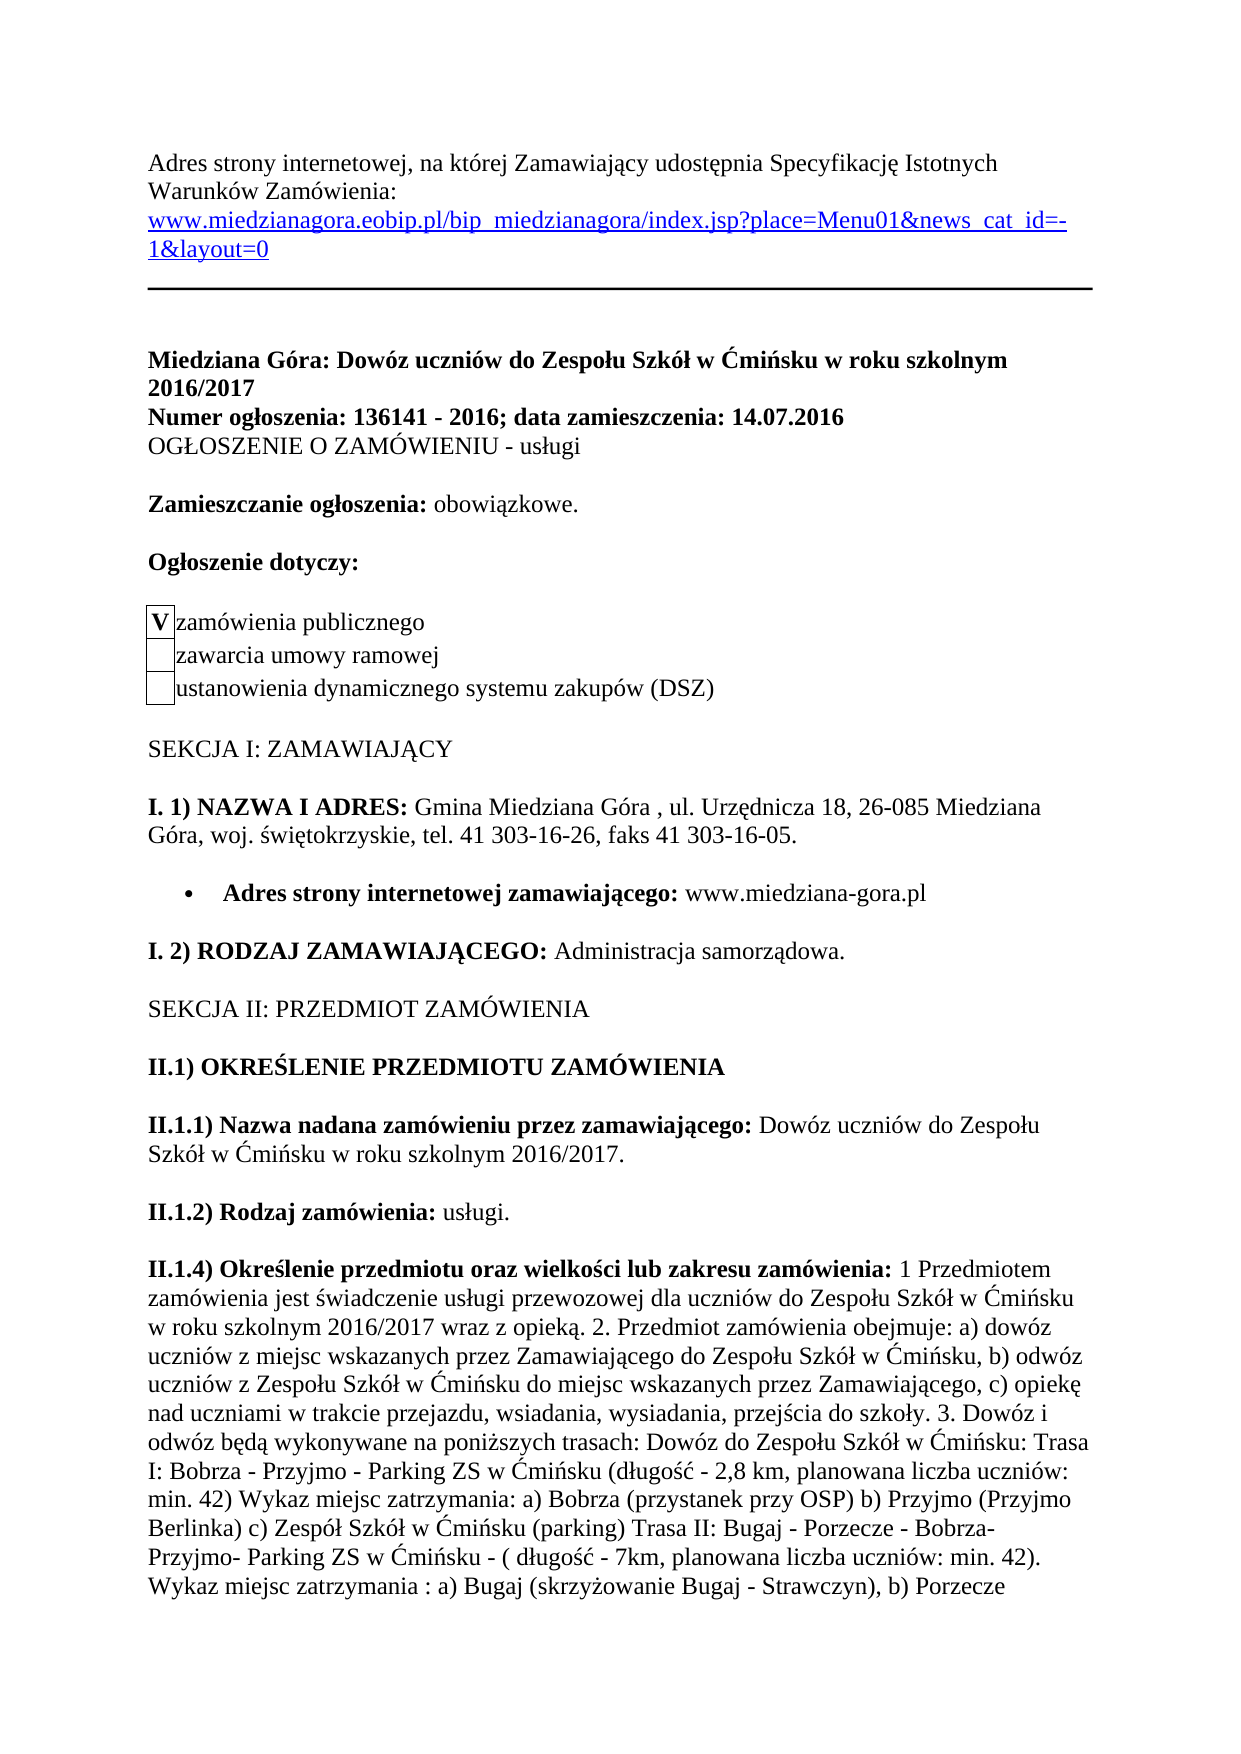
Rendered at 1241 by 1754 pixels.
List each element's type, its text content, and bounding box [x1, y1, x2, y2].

text Miedziana Góra: Dowóz uczniów do Zespołu Szkół w Ćmińsku w roku szkolnym 2016/2017 Numer ogłoszenia: 136141 - 2016; data zamieszczenia: 14.07.2016 OGŁOSZENIE O ZAMÓWIENIU - usługi [148, 345, 1093, 460]
table_header zamówienia publicznego [175, 605, 721, 638]
table_cell [147, 639, 174, 671]
table_cell zawarcia umowy ramowej [175, 638, 721, 671]
text II.1.1) Nazwa nadana zamówieniu przez zamawiającego: Dowóz uczniów do Zespołu Szkół w Ćmińsku w roku szkolnym 2016/2017. [148, 1110, 1093, 1167]
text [148, 1254, 1093, 1599]
text SEKCJA II: PRZEDMIOT ZAMÓWIENIA [148, 994, 1093, 1023]
text www.miedzianagora.eobip.pl/bip_miedzianagora/index.jsp?place=Menu01&news_cat_id=-1&layout=0 [148, 205, 1093, 263]
table_cell [147, 672, 174, 703]
table_cell ustanowienia dynamicznego systemu zakupów (DSZ) [175, 671, 721, 703]
table_header V [147, 606, 174, 638]
text II.1) OKREŚLENIE PRZEDMIOTU ZAMÓWIENIA [148, 1052, 1093, 1081]
list Adres strony internetowej zamawiającego: www.miedziana-gora.pl [185, 878, 1093, 907]
text SEKCJA I: ZAMAWIAJĄCY [148, 734, 1093, 762]
text Ogłoszenie dotyczy: [148, 547, 1093, 576]
text II.1.2) Rodzaj zamówienia: usługi. [148, 1197, 1093, 1225]
text Adres strony internetowej, na której Zamawiający udostępnia Specyfikację Istotnych Warunków Zamówienia: [148, 148, 1093, 205]
text I. 1) NAZWA I ADRES: Gmina Miedziana Góra , ul. Urzędnicza 18, 26-085 Miedziana Góra, woj. świętokrzyskie, tel. 41 303-16-26, faks 41 303-16-05. [148, 792, 1093, 849]
text I. 2) RODZAJ ZAMAWIAJĄCEGO: Administracja samorządowa. [148, 936, 1093, 965]
text Zamieszczanie ogłoszenia: obowiązkowe. [148, 489, 1093, 518]
